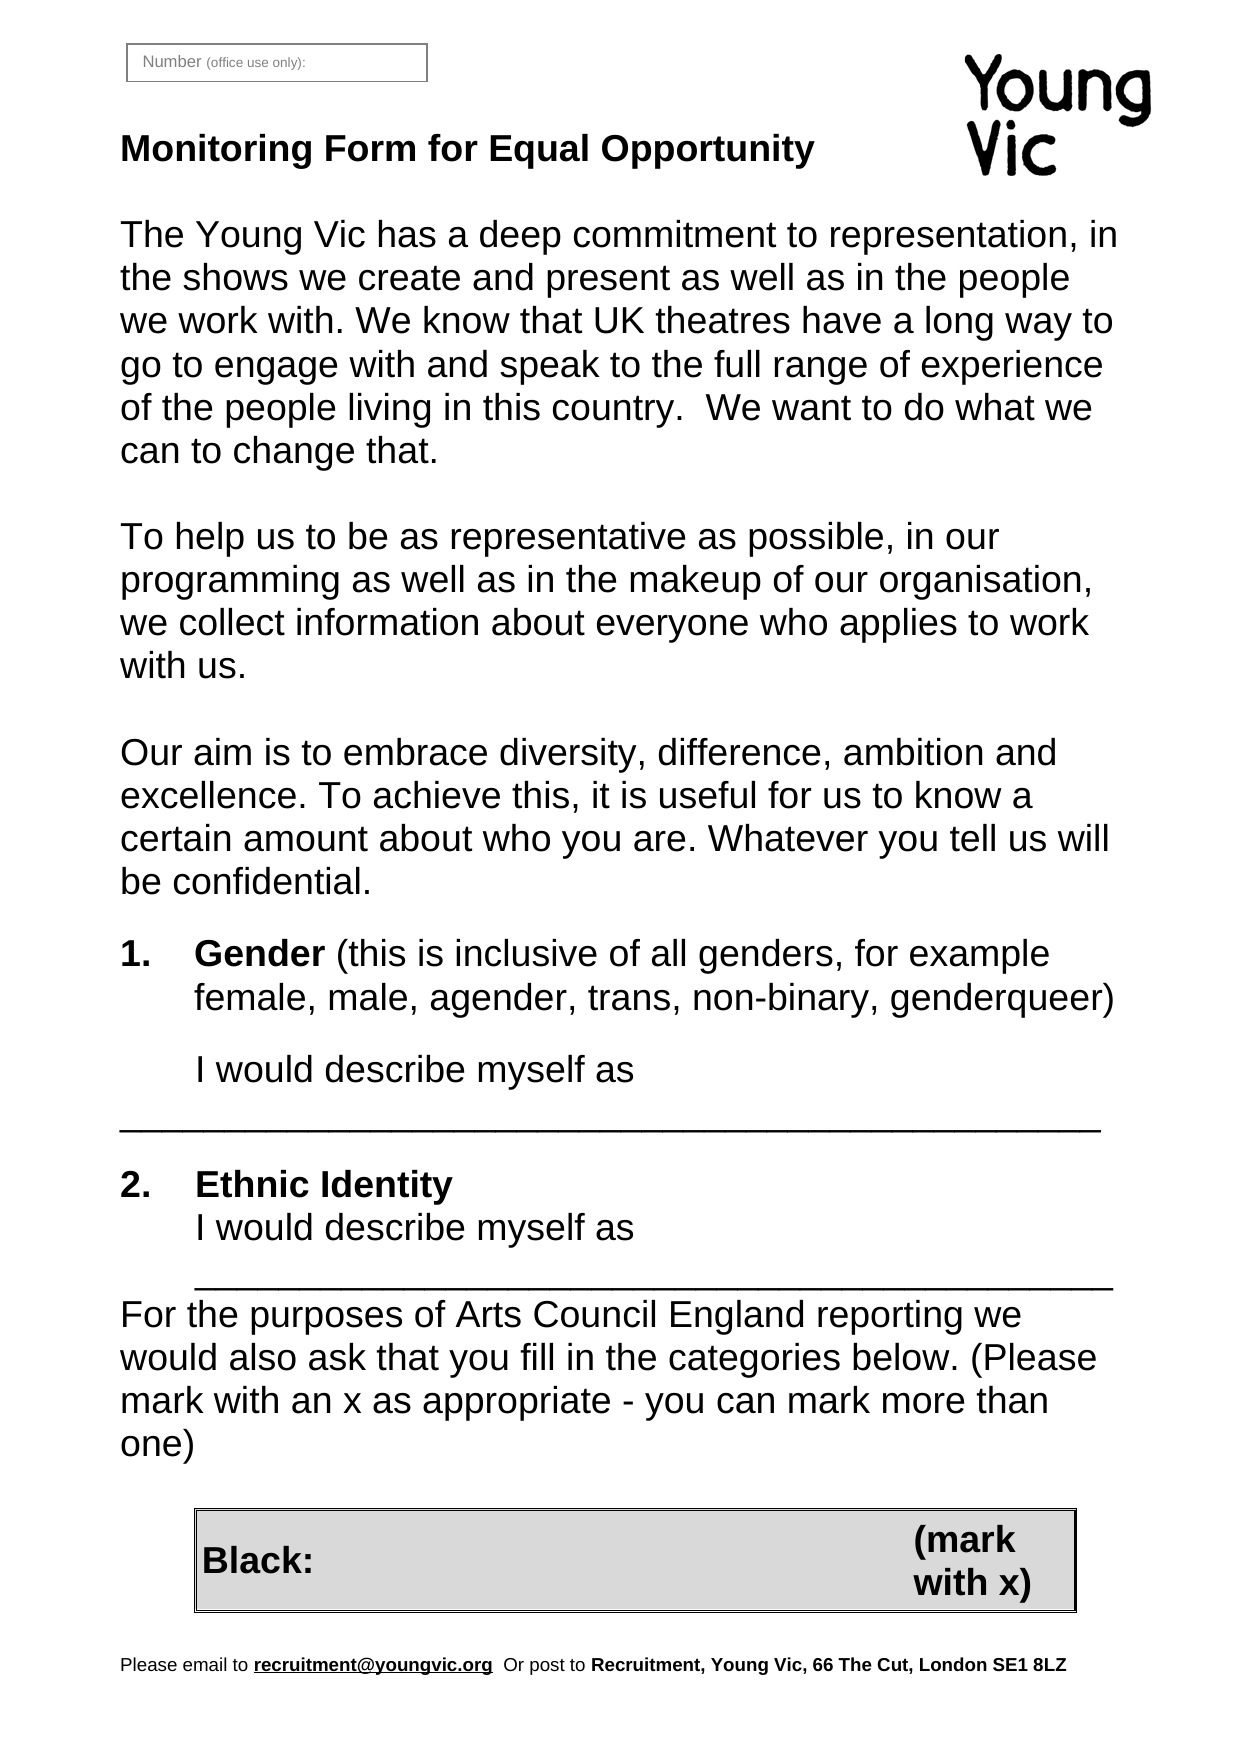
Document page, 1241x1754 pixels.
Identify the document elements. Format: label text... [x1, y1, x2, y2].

text I would describe myself as _______________________________________________ [120, 1047, 1120, 1133]
text 1. Gender (this is inclusive of all genders, for example female, male, agender, trans, non-binary, genderqueer) [120, 932, 1120, 1018]
text I would describe myself as ____________________________________________ [195, 1206, 1120, 1292]
text To help us to be as representative as possible, in our programming as well as in the makeup of our organisation, we collect information about everyone who applies to work with us. [120, 514, 1120, 687]
table_header (mark with x) [907, 1511, 1074, 1609]
text Monitoring Form for Equal Opportunity [120, 126, 1120, 169]
text For the purposes of Arts Council England reporting we would also ask that you fill in the categories below. (Please mark with an x as appropriate - you can mark more than one) [120, 1292, 1120, 1464]
text The Young Vic has a deep commitment to representation, in the shows we create and present as well as in the people we work with. We know that UK theatres have a long way to go to engage with and speak to the full range of experience of the people living in this country. We want to do what we can to change that. [120, 212, 1120, 471]
picture [964, 54, 1154, 176]
table_header Black: [197, 1511, 907, 1609]
text 2. Ethnic Identity [120, 1162, 1120, 1206]
text Our aim is to embrace diversity, difference, ambition and excellence. To achieve this, it is useful for us to know a certain amount about who you are. Whatever you tell us will be confidential. [120, 730, 1120, 902]
